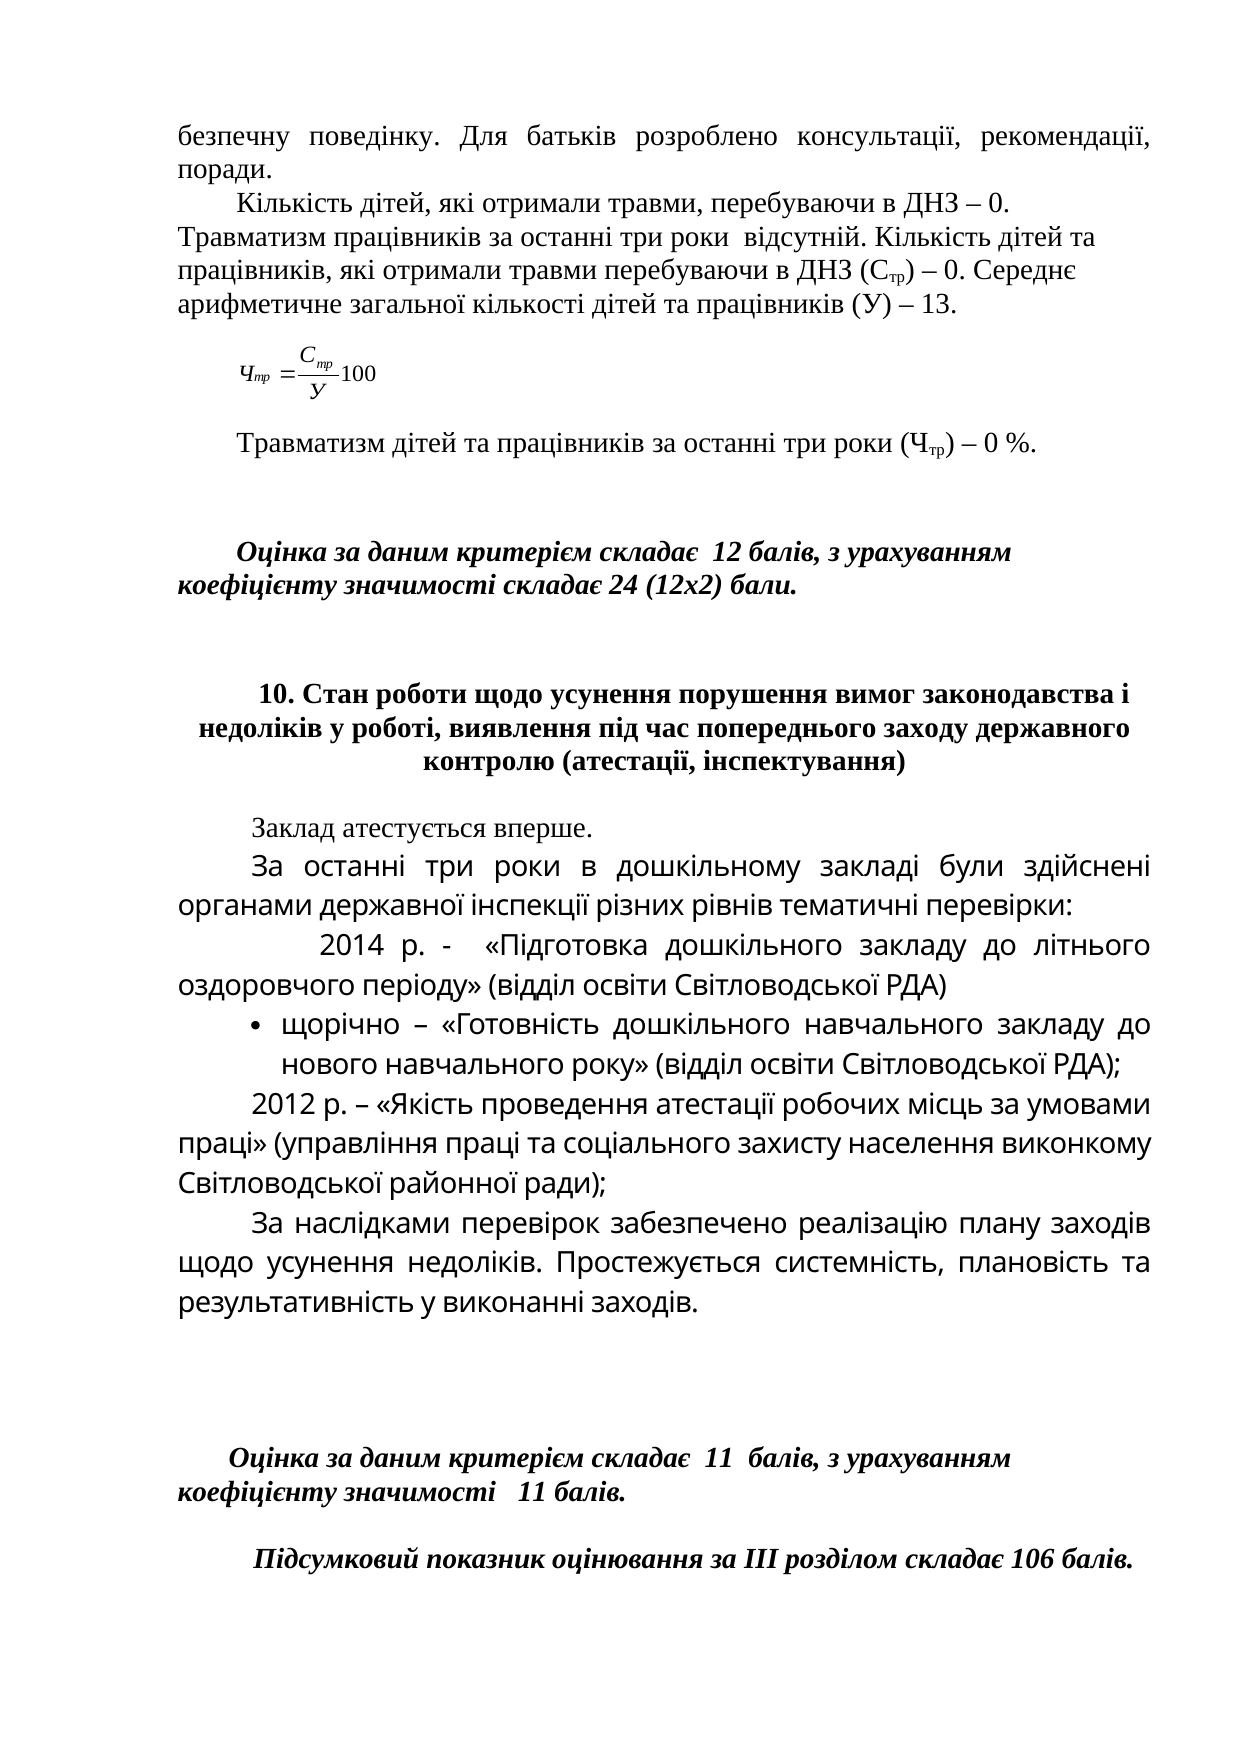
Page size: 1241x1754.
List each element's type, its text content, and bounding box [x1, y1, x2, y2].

list За наслідками перевірок забезпечено реалізацію плану заходів щодо усунення недоліків. Простежується системність, плановість та результативність у виконанні заходів. [177, 1202, 1152, 1321]
list щорічно – «Готовність дошкільного навчального закладу до нового навчального року» (відділ освіти Світловодської РДА); [251, 1004, 1152, 1083]
text 10. Стан роботи щодо усунення порушення вимог законодавства і недоліків у роботі, виявлення під час попереднього заходу державного контролю (атестації, інспектування) [177, 676, 1152, 777]
text Оцінка за даним критерієм складає 11 балів, з урахуванням коефіцієнту значимості 11 балів. [177, 1440, 1152, 1507]
text За останні три роки в дошкільному закладі були здійснені органами державної інспекції різних рівнів тематичні перевірки: [177, 845, 1152, 924]
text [177, 118, 1152, 185]
list 2012 р. – «Якість проведення атестації робочих місць за умовами праці» (управління праці та соціального захисту населення виконкому Світловодської районної ради); [177, 1083, 1152, 1202]
text Оцінка за даним критерієм складає 12 балів, з урахуванням коефіцієнту значимості складає 24 (12х2) бали. [177, 534, 1152, 601]
text 2014 р. - «Підготовка дошкільного закладу до літнього оздоровчого періоду» (відділ освіти Світловодської РДА) [177, 924, 1152, 1004]
text Кількість дітей, які отримали травми, перебуваючи в ДНЗ – 0. Травматизм працівників за останні три роки відсутній. Кількість дітей та працівників, які отримали травми перебуваючи в ДНЗ (Стр) – 0. Середнє арифметичне загальної кількості дітей та працівників (У) – 13. [177, 185, 1152, 319]
text Заклад атестується вперше. [177, 810, 1152, 845]
text Травматизм дітей та працівників за останні три роки (Чтр) – 0 %. [177, 425, 1152, 459]
text Підсумковий показник оцінювання за ІІІ розділом складає 106 балів. [177, 1541, 1152, 1574]
